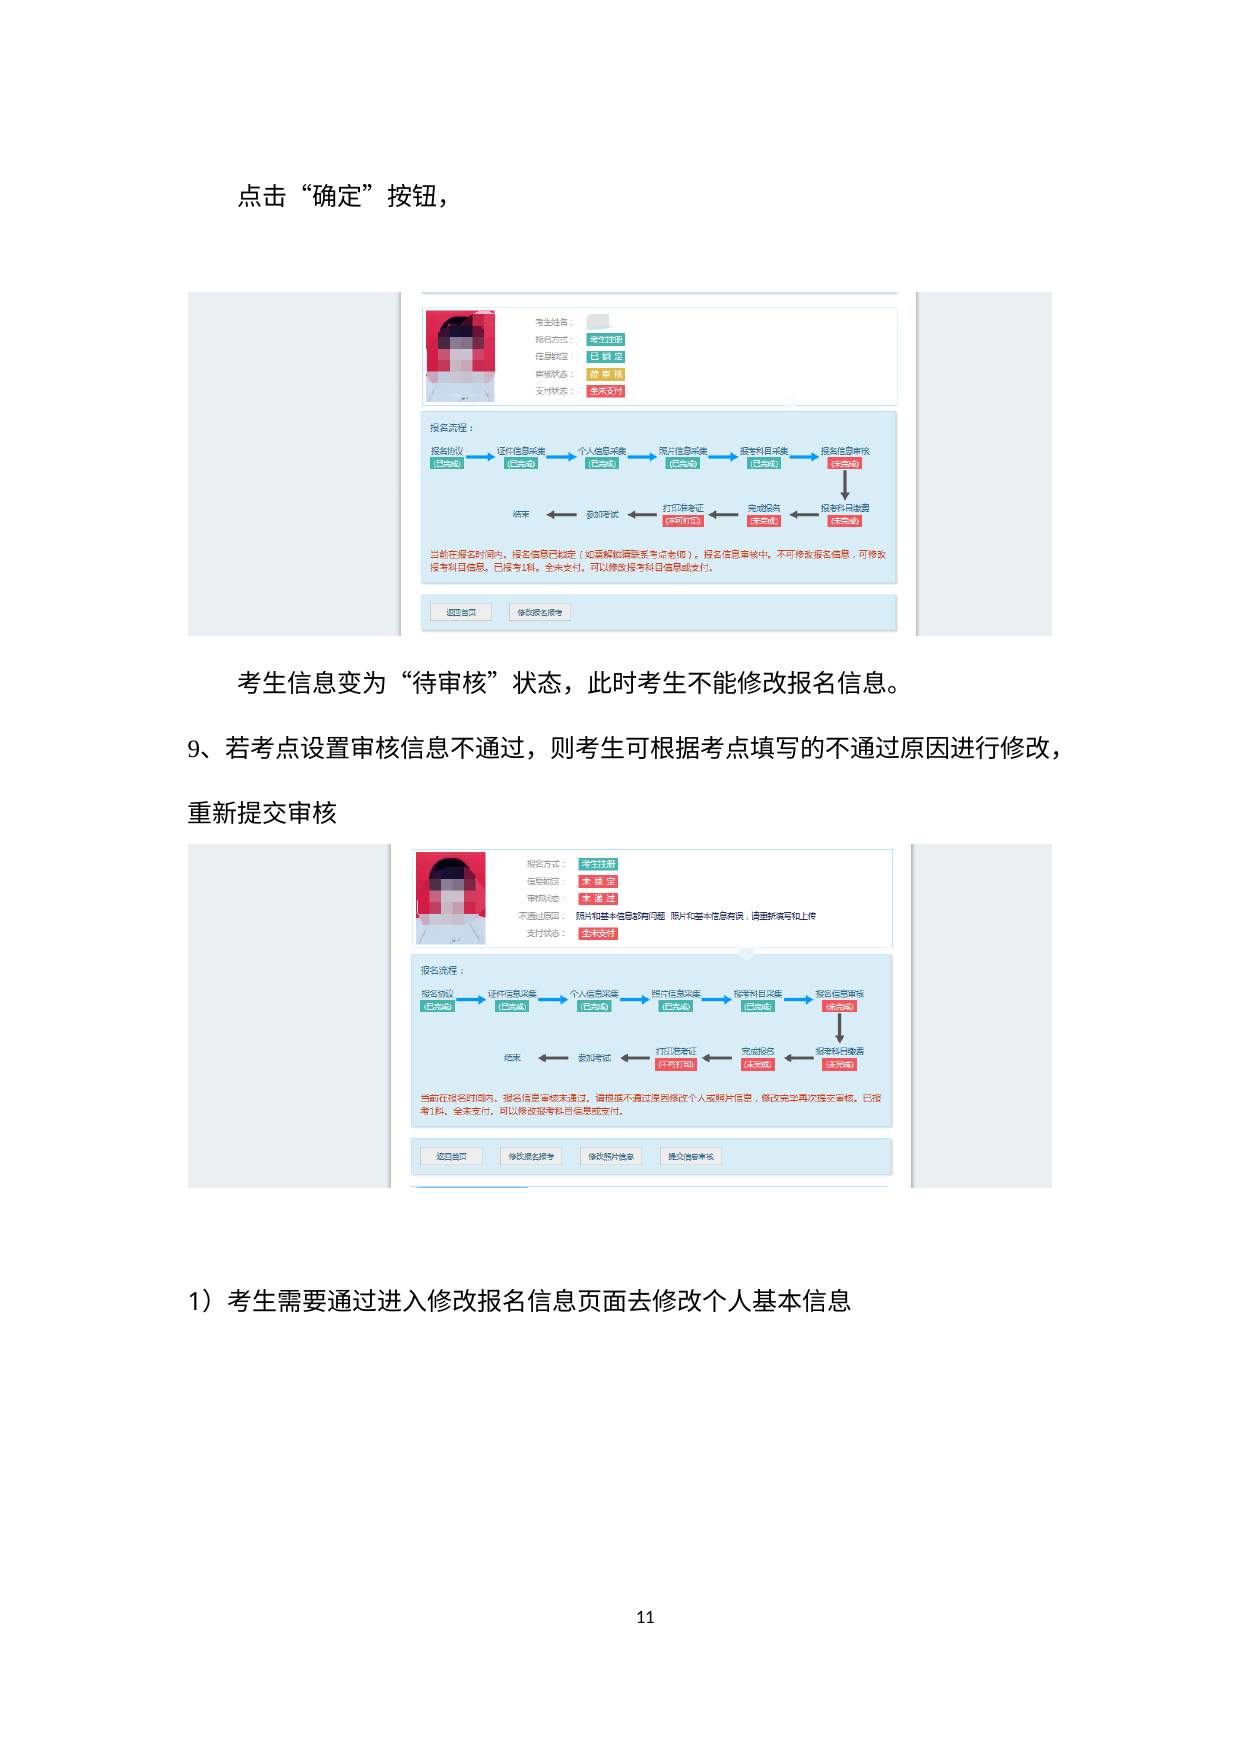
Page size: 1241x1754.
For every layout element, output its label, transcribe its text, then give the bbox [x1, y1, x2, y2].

text 考生信息变为“待审核”状态，此时考生不能修改报名信息。 [187, 649, 1053, 714]
picture [187, 844, 1053, 1188]
picture [187, 292, 1053, 636]
list 考生需要通过进入修改报名信息页面去修改个人基本信息 [187, 1267, 1053, 1332]
text 9、若考点设置审核信息不通过，则考生可根据考点填写的不通过原因进行修改，重新提交审核 [187, 714, 1053, 844]
text 点击“确定”按钮， [187, 162, 1053, 227]
